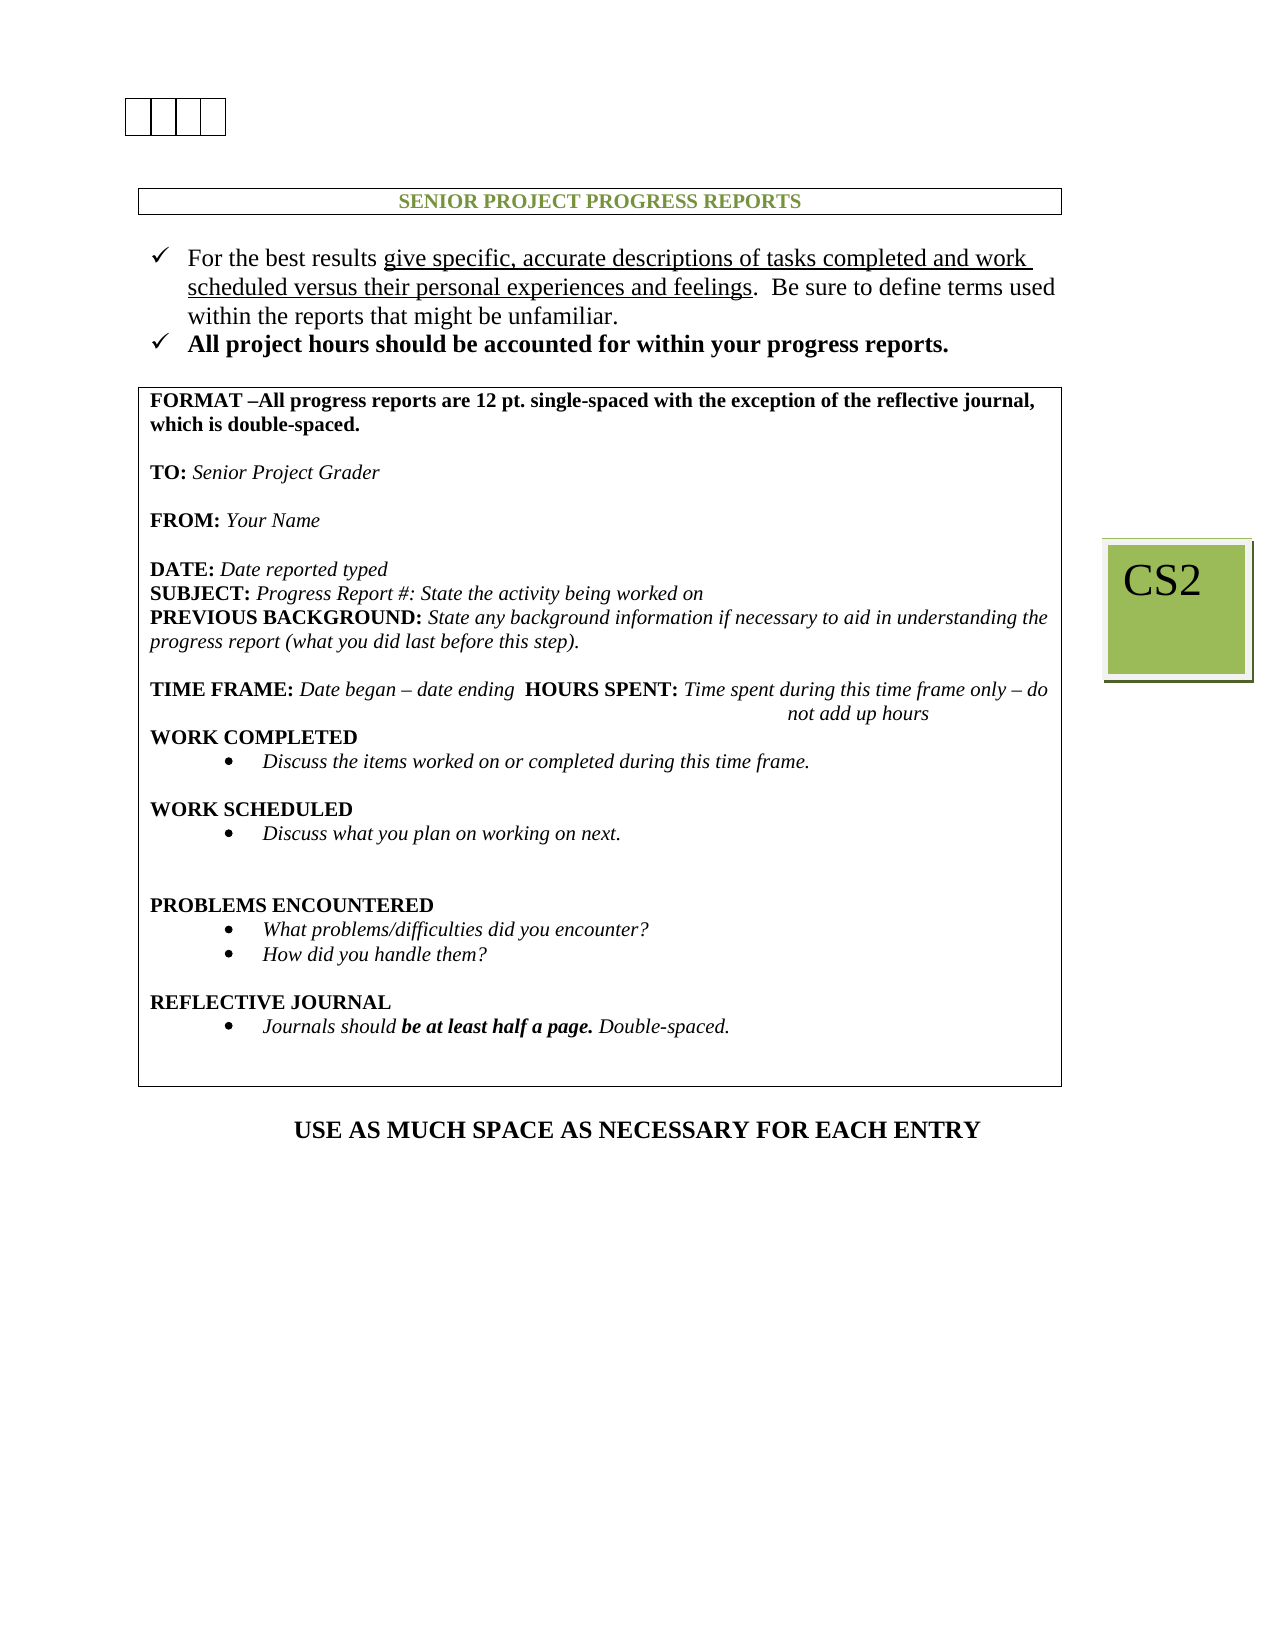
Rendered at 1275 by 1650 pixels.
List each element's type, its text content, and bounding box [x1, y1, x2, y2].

list For the best results give specific, accurate descriptions of tasks completed and work scheduled versus their personal experiences and feelings. Be sure to define terms used within the reports that might be unfamiliar. [150, 243, 1125, 329]
list All project hours should be accounted for within your progress reports. [150, 329, 1125, 358]
table_header FORMAT –All progress reports are 12 pt. single-spaced with the exception of the reflective journal, which is double-spaced. TO: Senior Project Grader FROM: Your Name DATE: Date reported typed SUBJECT: Progress Report #: State the activity being worked on PREVIOUS BACKGROUND: State any background information if necessary to aid in understanding the progress report (what you did last before this step). TIME FRAME: Date began – date ending HOURS SPENT: Time spent during this time frame only – do not add up hours WORK COMPLETED Discuss the items worked on or completed during this time frame. WORK SCHEDULED Discuss what you plan on working on next. PROBLEMS ENCOUNTERED What problems/difficulties did you encounter? How did you handle them? REFLECTIVE JOURNAL Journals should be at least half a page. Double-spaced. [139, 388, 1061, 1086]
text USE AS MUCH SPACE AS NECESSARY FOR EACH ENTRY [150, 1116, 1125, 1144]
table_header SENIOR PROJECT PROGRESS REPORTS [139, 189, 1061, 213]
